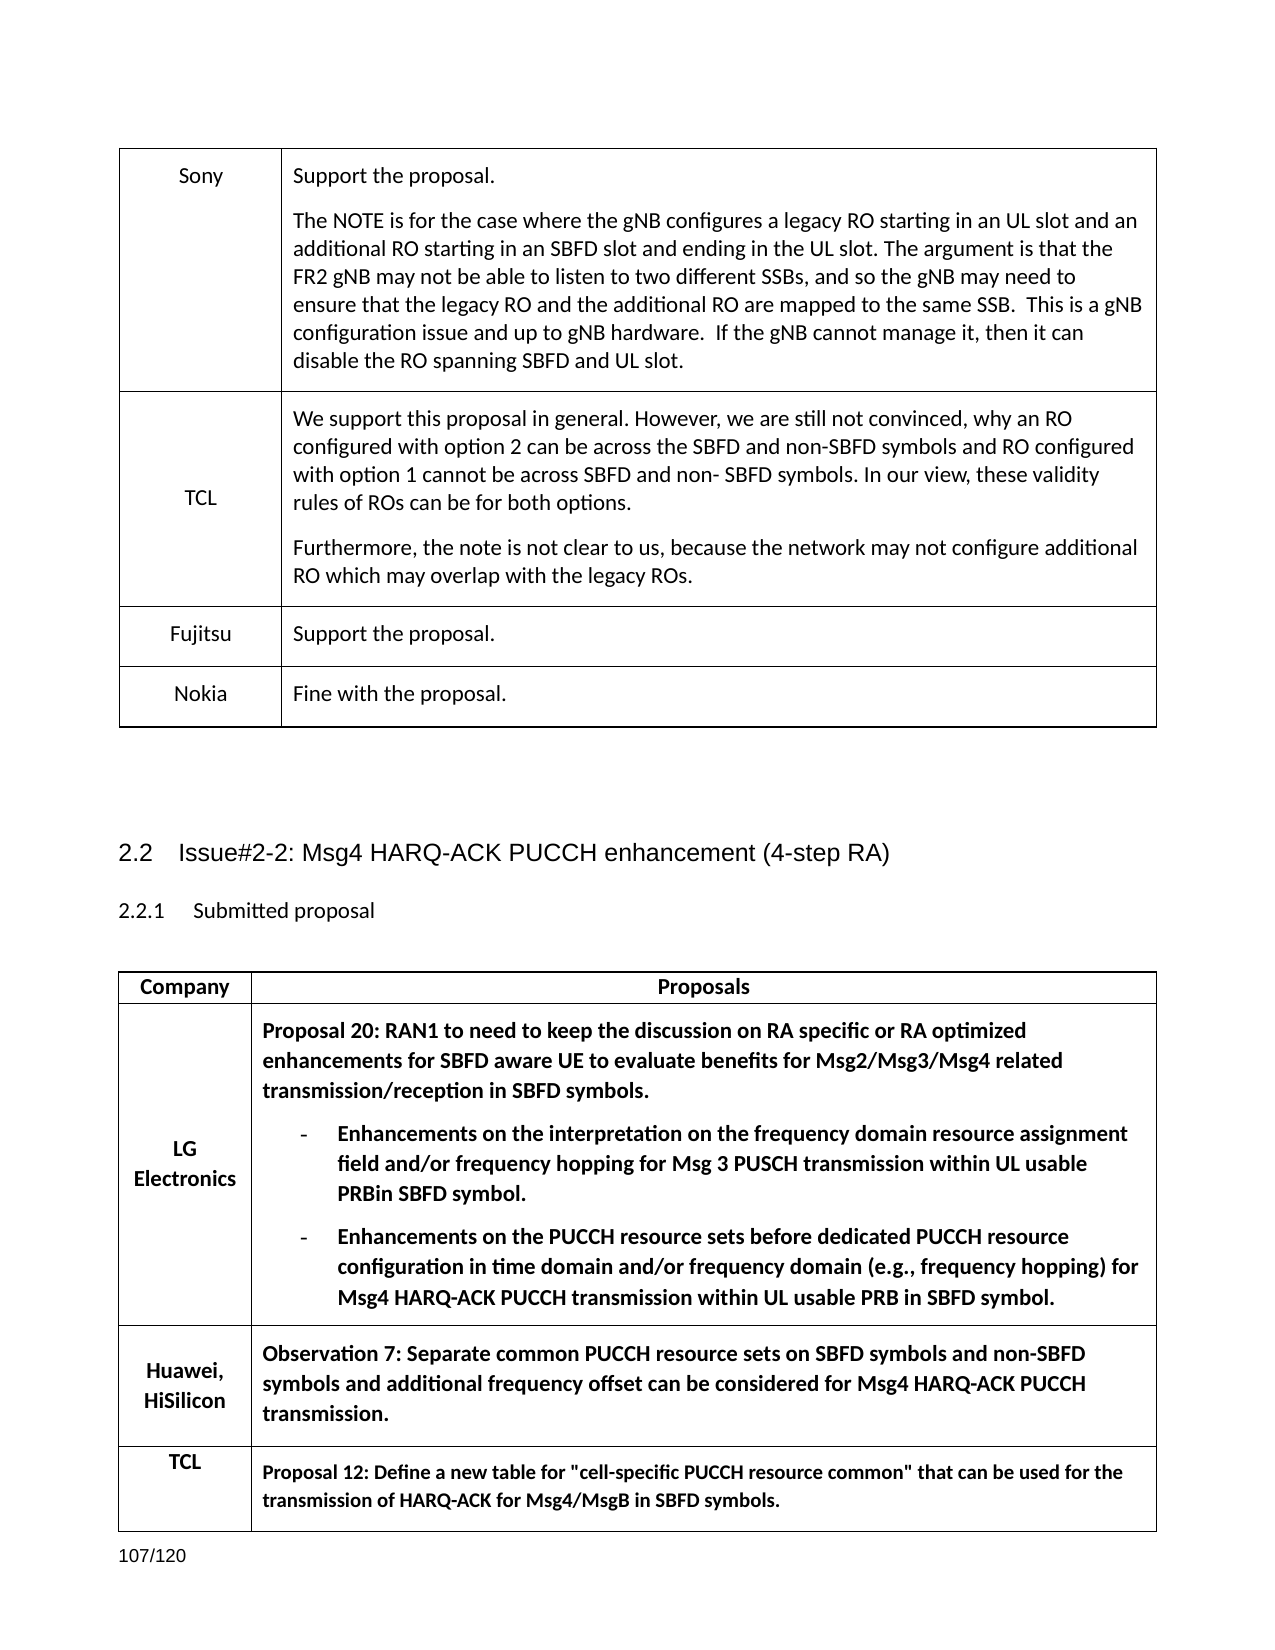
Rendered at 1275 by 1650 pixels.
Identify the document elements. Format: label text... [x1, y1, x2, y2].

table_cell Observation 7: Separate common PUCCH resource sets on SBFD symbols and non-SBFD symbols and additional frequency offset can be considered for Msg4 HARQ-ACK PUCCH transmission. [252, 1326, 1156, 1446]
table_cell Support the proposal. The NOTE is for the case where the gNB configures a legacy RO starting in an UL slot and an additional RO starting in an SBFD slot and ending in the UL slot. The argument is that the FR2 gNB may not be able to listen to two different SSBs, and so the gNB may need to ensure that the legacy RO and the additional RO are mapped to the same SSB. This is a gNB configuration issue and up to gNB hardware. If the gNB cannot manage it, then it can disable the RO spanning SBFD and UL slot. [282, 149, 1156, 391]
table_cell TCL [119, 1447, 251, 1531]
subtitle Issue#2-2: Msg4 HARQ-ACK PUCCH enhancement (4-step RA) [118, 838, 1157, 867]
table_cell We support this proposal in general. However, we are still not convinced, why an RO configured with option 2 can be across the SBFD and non-SBFD symbols and RO configured with option 1 cannot be across SBFD and non- SBFD symbols. In our view, these validity rules of ROs can be for both options. Furthermore, the note is not clear to us, because the network may not configure additional RO which may overlap with the legacy ROs. [282, 392, 1156, 606]
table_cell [252, 1447, 1156, 1531]
table_cell Proposal 20: RAN1 to need to keep the discussion on RA specific or RA optimized enhancements for SBFD aware UE to evaluate benefits for Msg2/Msg3/Msg4 related transmission/reception in SBFD symbols. Enhancements on the interpretation on the frequency domain resource assignment field and/or frequency hopping for Msg 3 PUSCH transmission within UL usable PRBin SBFD symbol. Enhancements on the PUCCH resource sets before dedicated PUCCH resource configuration in time domain and/or frequency domain (e.g., frequency hopping) for Msg4 HARQ-ACK PUCCH transmission within UL usable PRB in SBFD symbol. [252, 1004, 1156, 1325]
list Submitted proposal [118, 896, 1157, 924]
table_header Company [119, 973, 251, 1002]
table_header Proposals [252, 973, 1156, 1002]
table_cell TCL [120, 392, 281, 606]
table_cell Fujitsu [120, 607, 281, 666]
table_cell Fine with the proposal. [282, 667, 1156, 726]
table_cell Huawei, HiSilicon [119, 1326, 251, 1446]
table_cell Sony [120, 149, 281, 391]
table_cell Support the proposal. [282, 607, 1156, 666]
table_cell Nokia [120, 667, 281, 726]
table_cell LG Electronics [119, 1004, 251, 1325]
